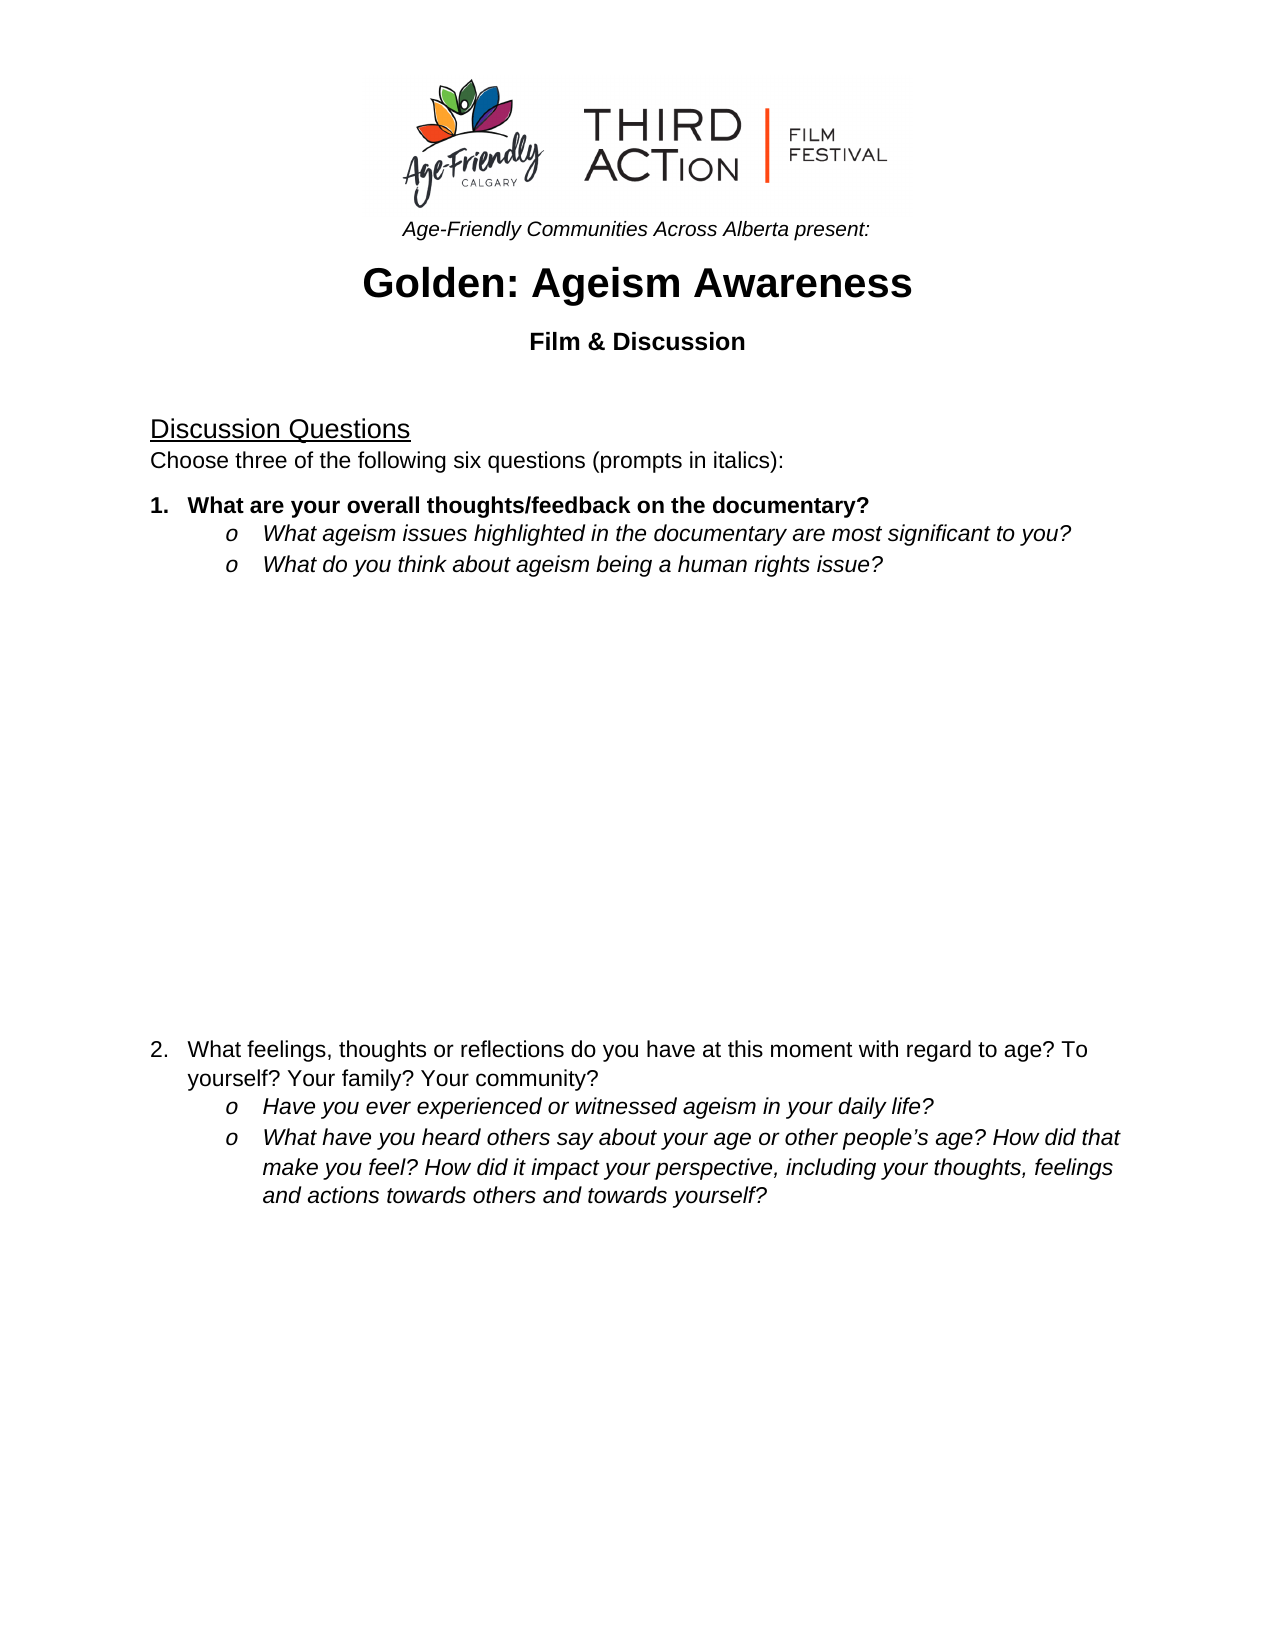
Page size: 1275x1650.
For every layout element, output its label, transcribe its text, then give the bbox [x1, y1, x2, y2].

text Film & Discussion [150, 327, 1125, 356]
list What feelings, thoughts or reflections do you have at this moment with regard to age? To yourself? Your family? Your community? [150, 1036, 1125, 1091]
list What ageism issues highlighted in the documentary are most significant to you? [225, 520, 1125, 548]
list What are your overall thoughts/feedback on the documentary? [150, 492, 1125, 518]
subtitle Discussion Questions [150, 413, 1125, 444]
text Choose three of the following six questions (prompts in italics): [150, 447, 1125, 473]
text Golden: Ageism Awareness [150, 259, 1125, 307]
text Age-Friendly Communities Across Alberta present: [150, 216, 1125, 240]
list What do you think about ageism being a human rights issue? [225, 551, 1125, 579]
list What have you heard others say about your age or other people’s age? How did that make you feel? How did it impact your perspective, including your thoughts, feelings and actions towards others and towards yourself? [225, 1123, 1125, 1209]
picture [362, 75, 914, 217]
list Have you ever experienced or witnessed ageism in your daily life? [225, 1093, 1125, 1121]
